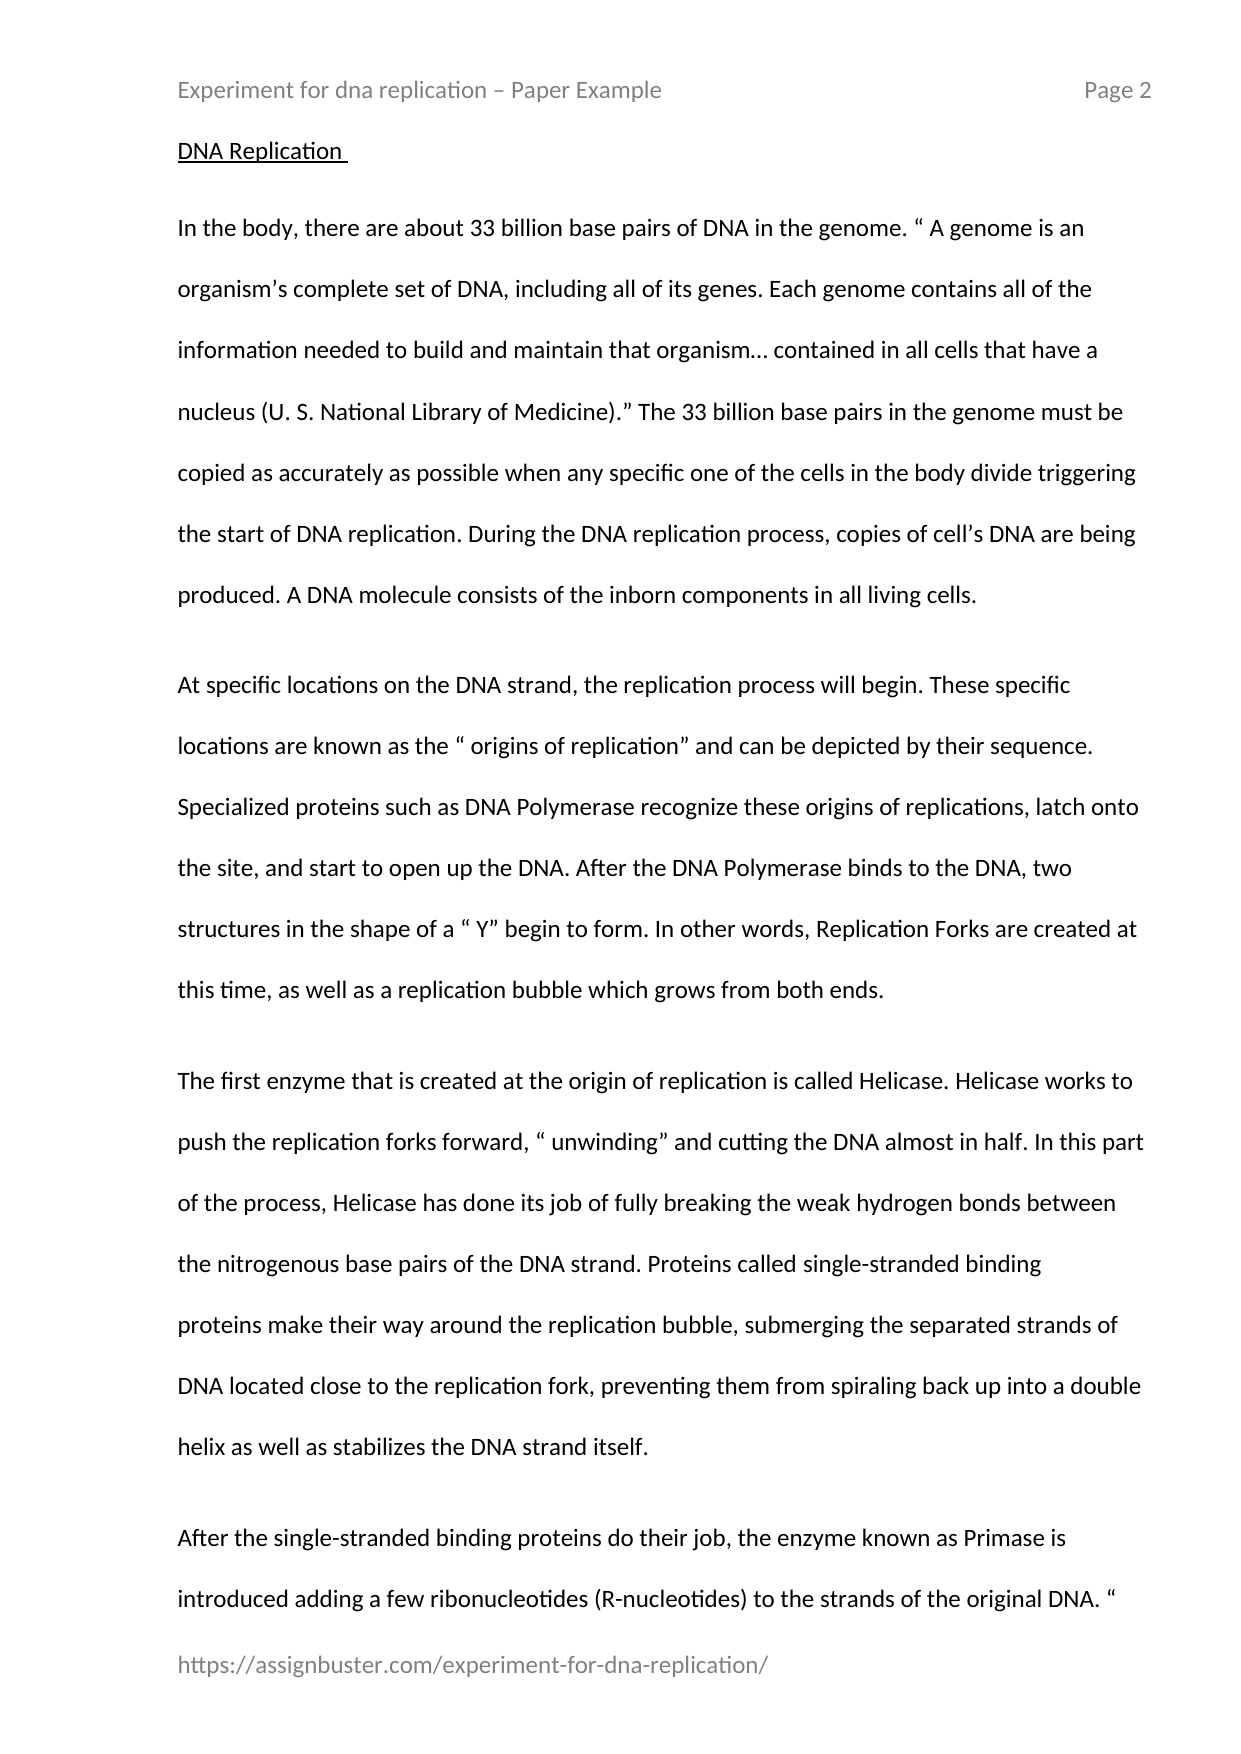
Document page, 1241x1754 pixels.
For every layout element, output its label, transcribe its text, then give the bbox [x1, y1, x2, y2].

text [177, 1522, 1152, 1613]
text The first enzyme that is created at the origin of replication is called Helicase. Helicase works to push the replication forks forward, “ unwinding” and cutting the DNA almost in half. In this part of the process, Helicase has done its job of fully breaking the weak hydrogen bonds between the nitrogenous base pairs of the DNA strand. Proteins called single-stranded binding proteins make their way around the replication bubble, submerging the separated strands of DNA located close to the replication fork, preventing them from spiraling back up into a double helix as well as stabilizes the DNA strand itself. [177, 1065, 1152, 1462]
text DNA Replication [177, 135, 1152, 165]
text In the body, there are about 33 billion base pairs of DNA in the genome. “ A genome is an organism’s complete set of DNA, including all of its genes. Each genome contains all of the information needed to build and maintain that organism… contained in all cells that have a nucleus (U. S. National Library of Medicine).” The 33 billion base pairs in the genome must be copied as accurately as possible when any specific one of the cells in the body divide triggering the start of DNA replication. During the DNA replication process, copies of cell’s DNA are being produced. A DNA molecule consists of the inborn components in all living cells. [177, 212, 1152, 609]
text At specific locations on the DNA strand, the replication process will begin. These specific locations are known as the “ origins of replication” and can be depicted by their sequence. Specialized proteins such as DNA Polymerase recognize these origins of replications, latch onto the site, and start to open up the DNA. After the DNA Polymerase binds to the DNA, two structures in the shape of a “ Y” begin to form. In other words, Replication Forks are created at this time, as well as a replication bubble which grows from both ends. [177, 669, 1152, 1005]
